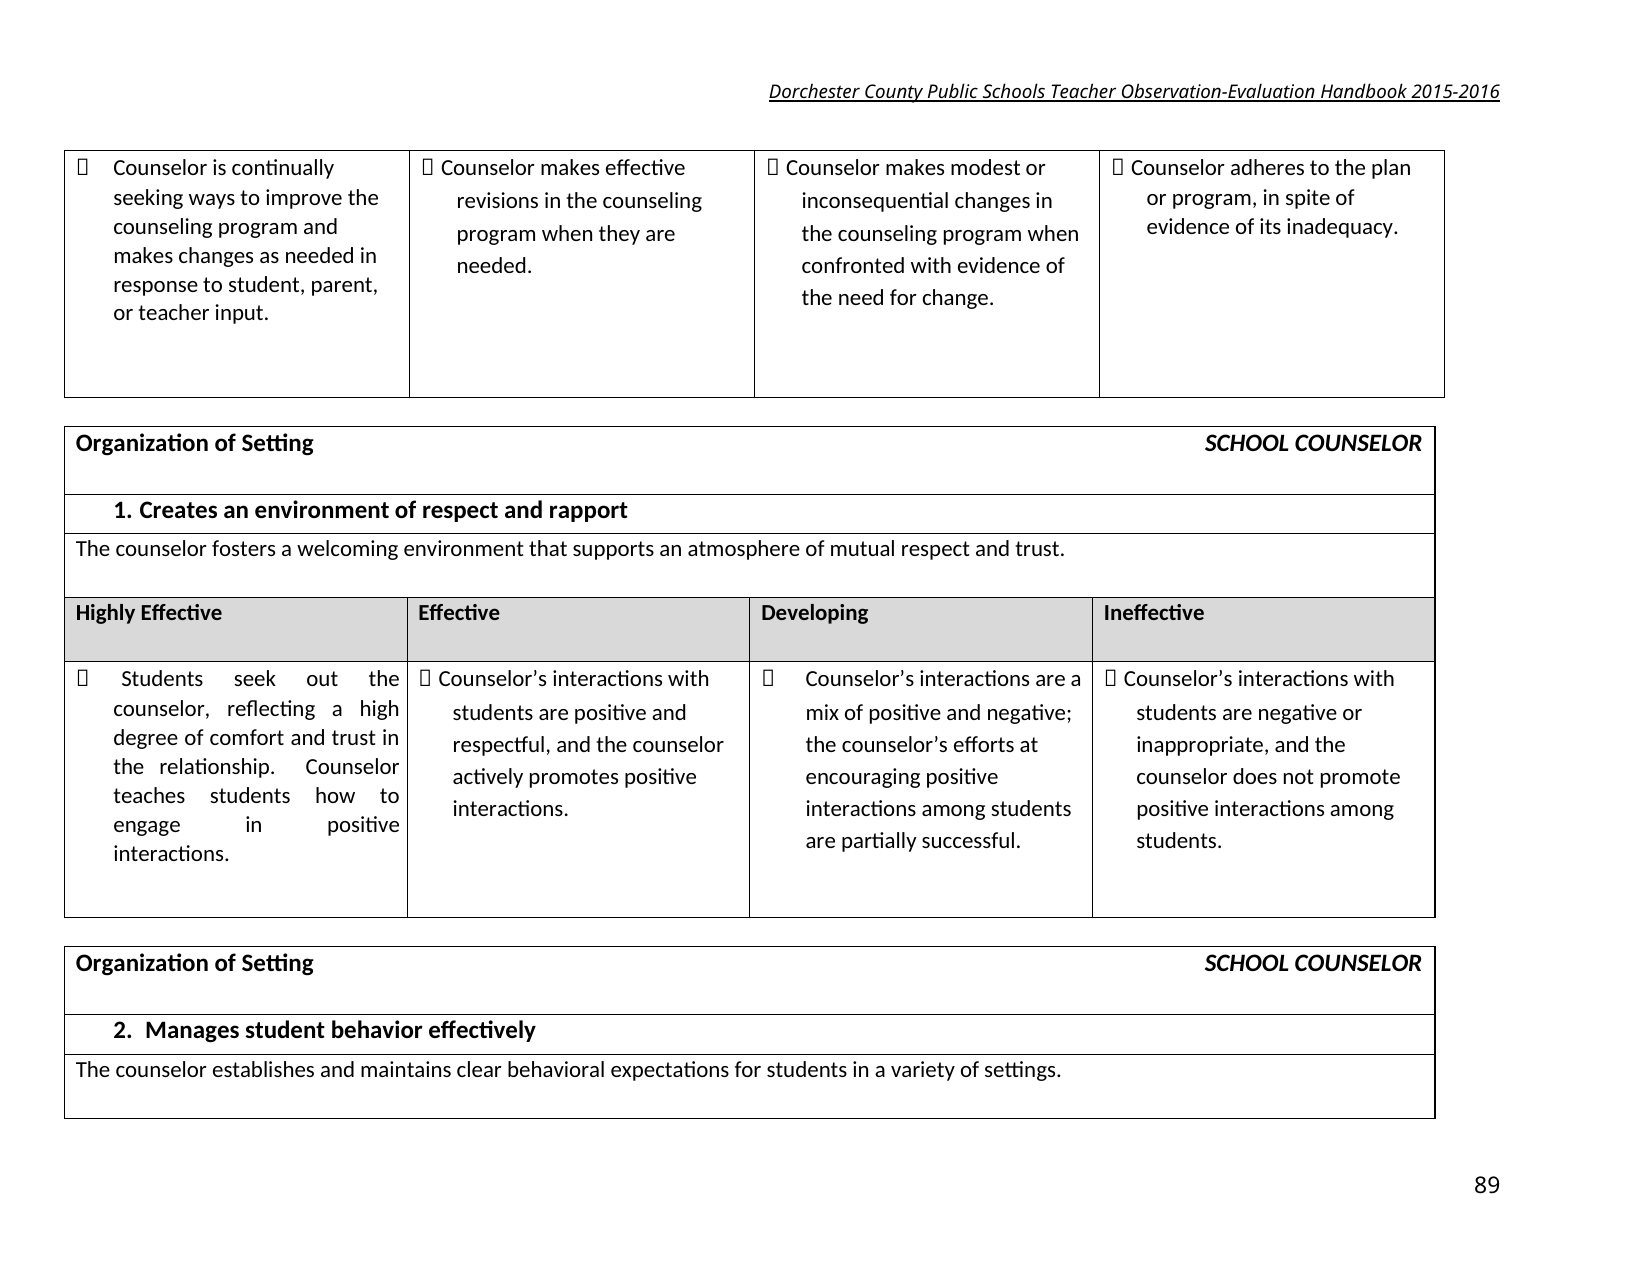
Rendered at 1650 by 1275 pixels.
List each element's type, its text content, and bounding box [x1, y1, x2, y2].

table_cell  Students seek out the counselor, reflecting a high degree of comfort and trust in the relationship. Counselor teaches students how to engage in positive interactions. [65, 662, 407, 917]
table_header Organization of Setting [65, 947, 1093, 1013]
table_cell 1. Creates an environment of respect and rapport [65, 495, 1092, 533]
table_cell [1093, 1055, 1434, 1118]
table_cell [1093, 1015, 1434, 1054]
table_cell Highly Effective [65, 598, 407, 661]
table_cell  Counselor’s interactions are a mix of positive and negative; the counselor’s efforts at encouraging positive interactions among students are partially successful. [750, 662, 1092, 917]
table_header SCHOOL COUNSELOR [1093, 947, 1434, 1013]
table_cell 2. Manages student behavior effectively [65, 1015, 1093, 1054]
table_cell [1093, 495, 1434, 533]
table_cell  Counselor makes modest or inconsequential changes in the counseling program when confronted with evidence of the need for change. [755, 151, 1099, 397]
table_cell  Counselor’s interactions with students are positive and respectful, and the counselor actively promotes positive interactions. [408, 662, 749, 917]
table_cell  Counselor makes effective revisions in the counseling program when they are needed. [410, 151, 754, 397]
table_cell  Counselor is continually seeking ways to improve the counseling program and makes changes as needed in response to student, parent, or teacher input. [65, 151, 409, 397]
table_cell The counselor fosters a welcoming environment that supports an atmosphere of mutual respect and trust. [65, 534, 1092, 597]
table_cell  Counselor’s interactions with students are negative or inappropriate, and the counselor does not promote positive interactions among students. [1093, 662, 1434, 917]
table_cell  Counselor adheres to the plan or program, in spite of evidence of its inadequacy. [1100, 151, 1444, 397]
table_header SCHOOL COUNSELOR [1093, 427, 1434, 493]
table_cell Effective [408, 598, 749, 661]
table_cell The counselor establishes and maintains clear behavioral expectations for students in a variety of settings. [65, 1055, 1093, 1118]
table_cell Ineffective [1093, 598, 1434, 661]
table_cell [1093, 534, 1434, 597]
table_cell Developing [750, 598, 1092, 661]
table_header Organization of Setting [65, 427, 1092, 493]
